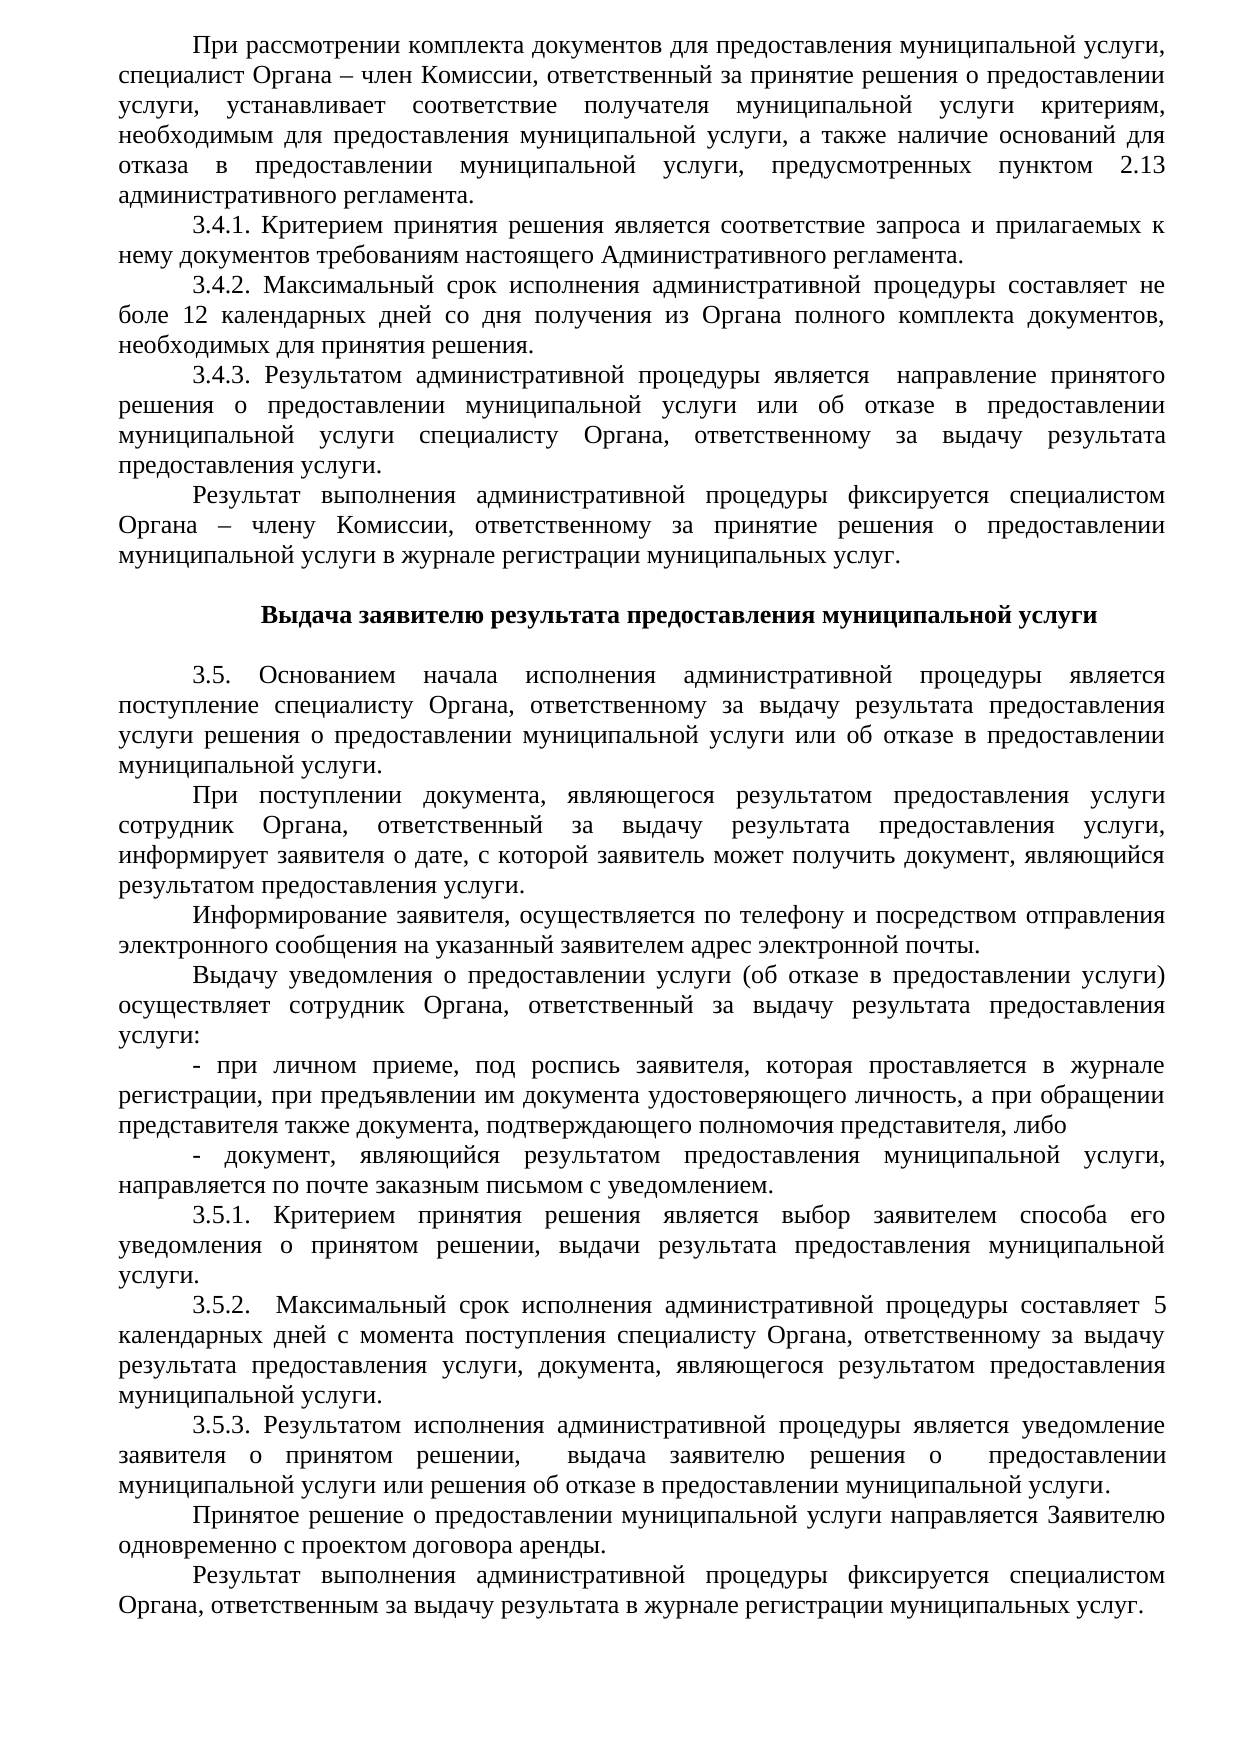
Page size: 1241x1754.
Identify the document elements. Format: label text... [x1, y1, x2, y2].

text Информирование заявителя, осуществляется по телефону и посредством отправления электронного сообщения на указанный заявителем адрес электронной почты. [118, 899, 1167, 959]
text Результат выполнения административной процедуры фиксируется специалистом Органа – члену Комиссии, ответственному за принятие решения о предоставлении муниципальной услуги в журнале регистрации муниципальных услуг. [118, 479, 1167, 569]
text Выдача заявителю результата предоставления муниципальной услуги [118, 599, 1167, 629]
text 3.4.1. Критерием принятия решения является соответствие запроса и прилагаемых к нему документов требованиям настоящего Административного регламента. [118, 209, 1167, 269]
text 3.5.1. Критерием принятия решения является выбор заявителем способа его уведомления о принятом решении, выдачи результата предоставления муниципальной услуги. [118, 1199, 1167, 1289]
text Результат выполнения административной процедуры фиксируется специалистом Органа, ответственным за выдачу результата в журнале регистрации муниципальных услуг. [118, 1559, 1167, 1619]
text При поступлении документа, являющегося результатом предоставления услуги сотрудник Органа, ответственный за выдачу результата предоставления услуги, информирует заявителя о дате, с которой заявитель может получить документ, являющийся результатом предоставления услуги. [118, 779, 1167, 899]
text 3.5. Основанием начала исполнения административной процедуры является поступление специалисту Органа, ответственному за выдачу результата предоставления услуги решения о предоставлении муниципальной услуги или об отказе в предоставлении муниципальной услуги. [118, 659, 1167, 779]
text Принятое решение о предоставлении муниципальной услуги направляется Заявителю одновременно с проектом договора аренды. [118, 1499, 1167, 1559]
text - при личном приеме, под роспись заявителя, которая проставляется в журнале регистрации, при предъявлении им документа удостоверяющего личность, а при обращении представителя также документа, подтверждающего полномочия представителя, либо [118, 1049, 1167, 1139]
text - документ, являющийся результатом предоставления муниципальной услуги, направляется по почте заказным письмом с уведомлением. [118, 1139, 1167, 1199]
text 3.5.2. Максимальный срок исполнения административной процедуры составляет 5 календарных дней с момента поступления специалисту Органа, ответственному за выдачу результата предоставления услуги, документа, являющегося результатом предоставления муниципальной услуги. [118, 1289, 1167, 1409]
text 3.4.3. Результатом административной процедуры является направление принятого решения о предоставлении муниципальной услуги или об отказе в предоставлении муниципальной услуги специалисту Органа, ответственному за выдачу результата предоставления услуги. [118, 359, 1167, 479]
text При рассмотрении комплекта документов для предоставления муниципальной услуги, специалист Органа – член Комиссии, ответственный за принятие решения о предоставлении услуги, устанавливает соответствие получателя муниципальной услуги критериям, необходимым для предоставления муниципальной услуги, а также наличие оснований для отказа в предоставлении муниципальной услуги, предусмотренных пунктом 2.13 административного регламента. [118, 29, 1167, 209]
text 3.5.3. Результатом исполнения административной процедуры является уведомление заявителя о принятом решении, выдача заявителю решения о предоставлении муниципальной услуги или решения об отказе в предоставлении муниципальной услуги. [118, 1409, 1167, 1499]
text Выдачу уведомления о предоставлении услуги (об отказе в предоставлении услуги) осуществляет сотрудник Органа, ответственный за выдачу результата предоставления услуги: [118, 959, 1167, 1049]
text 3.4.2. Максимальный срок исполнения административной процедуры составляет не боле 12 календарных дней со дня получения из Органа полного комплекта документов, необходимых для принятия решения. [118, 269, 1167, 359]
